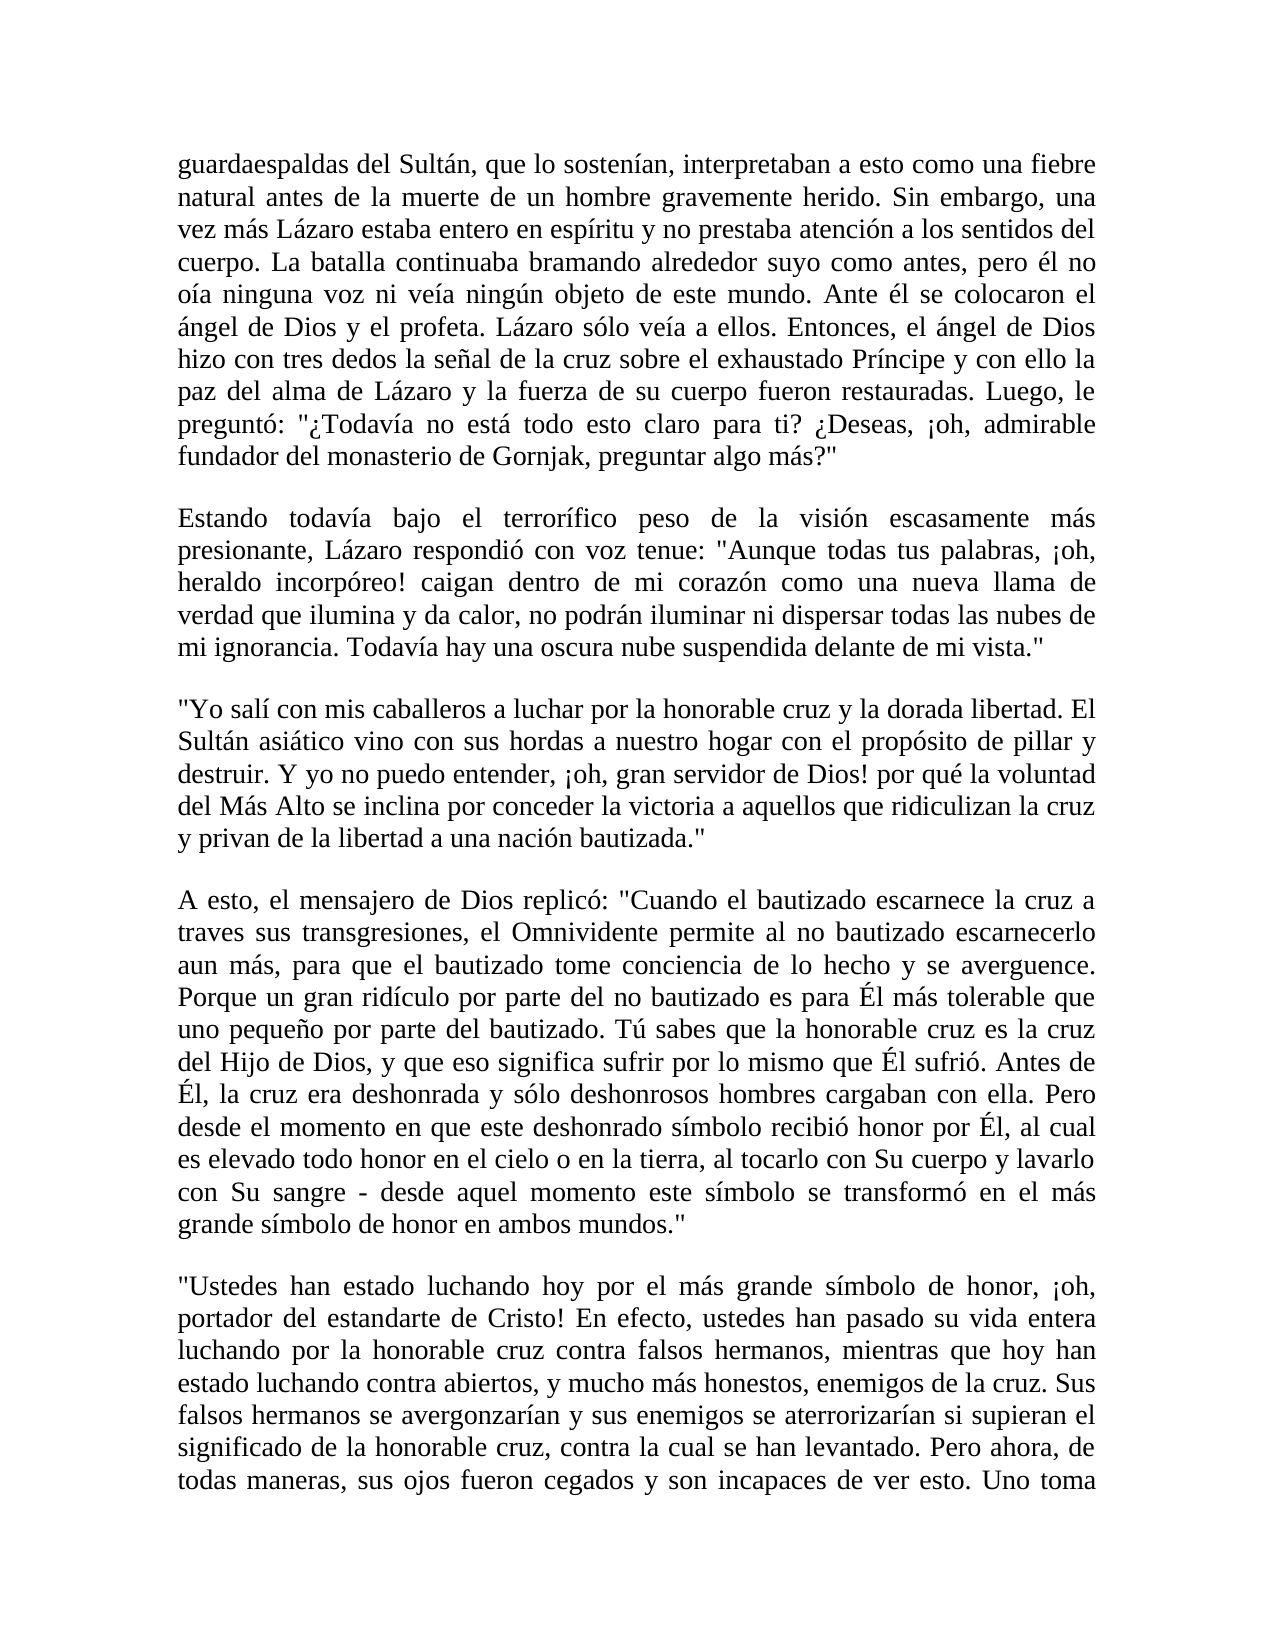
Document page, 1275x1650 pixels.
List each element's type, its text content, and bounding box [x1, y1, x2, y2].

text "Yo salí con mis caballeros a luchar por la honorable cruz y la dorada libertad. El Sultán asiático vino con sus hordas a nuestro hogar con el propósito de pillar y destruir. Y yo no puedo entender, ¡oh, gran servidor de Dios! por qué la voluntad del Más Alto se inclina por conceder la victoria a aquellos que ridiculizan la cruz y privan de la libertad a una nación bautizada." [177, 692, 1098, 854]
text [177, 1268, 1098, 1495]
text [177, 148, 1098, 472]
text Estando todavía bajo el terrorífico peso de la visión escasamente más presionante, Lázaro respondió con voz tenue: "Aunque todas tus palabras, ¡oh, heraldo incorpóreo! caigan dentro de mi corazón como una nueva llama de verdad que ilumina y da calor, no podrán iluminar ni dispersar todas las nubes de mi ignorancia. Todavía hay una oscura nube suspendida delante de mi vista." [177, 501, 1098, 663]
text A esto, el mensajero de Dios replicó: "Cuando el bautizado escarnece la cruz a traves sus transgresiones, el Omnividente permite al no bautizado escarnecerlo aun más, para que el bautizado tome conciencia de lo hecho y se averguence. Porque un gran ridículo por parte del no bautizado es para Él más tolerable que uno pequeño por parte del bautizado. Tú sabes que la honorable cruz es la cruz del Hijo de Dios, y que eso significa sufrir por lo mismo que Él sufrió. Antes de Él, la cruz era deshonrada y sólo deshonrosos hombres cargaban con ella. Pero desde el momento en que este deshonrado símbolo recibió honor por Él, al cual es elevado todo honor en el cielo o en la tierra, al tocarlo con Su cuerpo y lavarlo con Su sangre - desde aquel momento este símbolo se transformó en el más grande símbolo de honor en ambos mundos." [177, 883, 1098, 1239]
